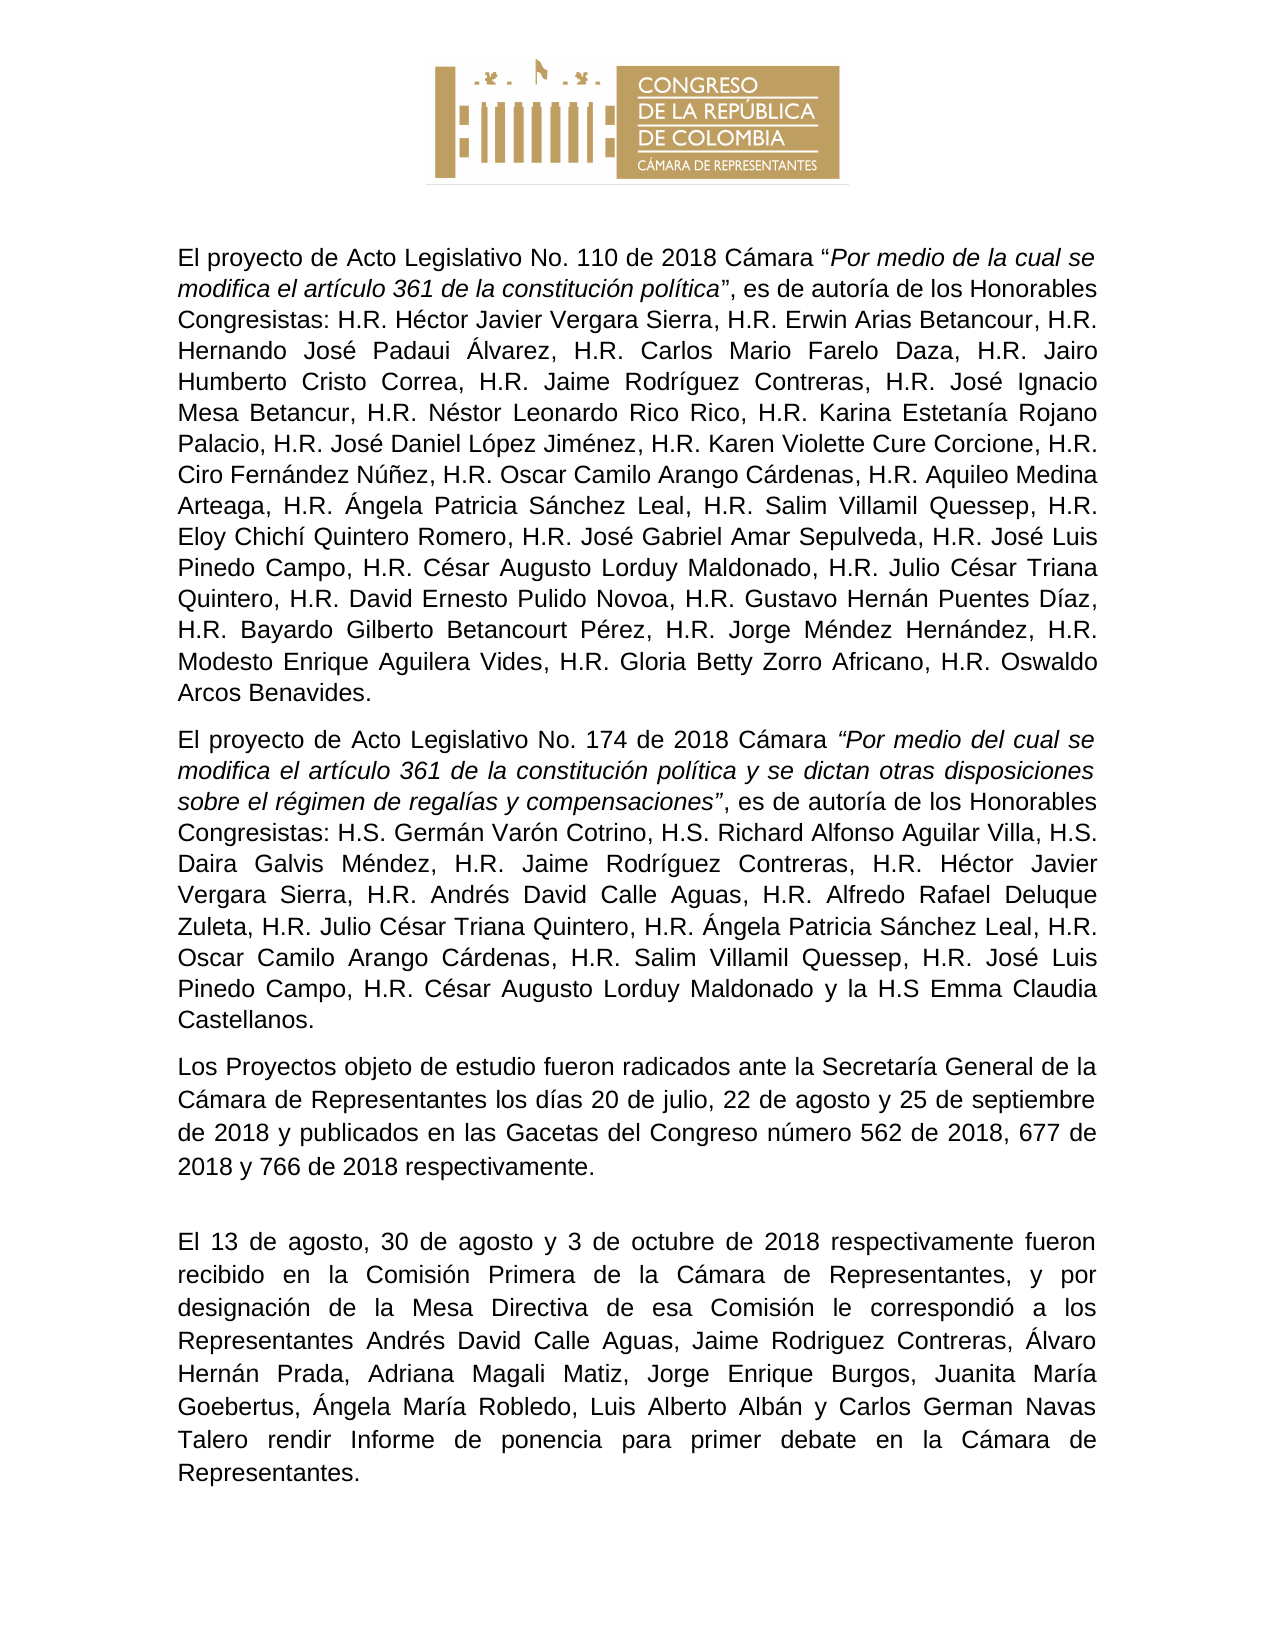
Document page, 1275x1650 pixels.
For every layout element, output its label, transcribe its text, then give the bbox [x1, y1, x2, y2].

picture [425, 59, 850, 185]
text El 13 de agosto, 30 de agosto y 3 de octubre de 2018 respectivamente fueron recibido en la Comisión Primera de la Cámara de Representantes, y por designación de la Mesa Directiva de esa Comisión le correspondió a los Representantes Andrés David Calle Aguas, Jaime Rodriguez Contreras, Álvaro Hernán Prada, Adriana Magali Matiz, Jorge Enrique Burgos, Juanita María Goebertus, Ángela María Robledo, Luis Alberto Albán y Carlos German Navas Talero rendir Informe de ponencia para primer debate en la Cámara de Representantes. [177, 1227, 1098, 1487]
text El proyecto de Acto Legislativo No. 174 de 2018 Cámara “Por medio del cual se modifica el artículo 361 de la constitución política y se dictan otras disposiciones sobre el régimen de regalías y compensaciones”, es de autoría de los Honorables Congresistas: H.S. Germán Varón Cotrino, H.S. Richard Alfonso Aguilar Villa, H.S. Daira Galvis Méndez, H.R. Jaime Rodríguez Contreras, H.R. Héctor Javier Vergara Sierra, H.R. Andrés David Calle Aguas, H.R. Alfredo Rafael Deluque Zuleta, H.R. Julio César Triana Quintero, H.R. Ángela Patricia Sánchez Leal, H.R. Oscar Camilo Arango Cárdenas, H.R. Salim Villamil Quessep, H.R. José Luis Pinedo Campo, H.R. César Augusto Lorduy Maldonado y la H.S Emma Claudia Castellanos. [177, 725, 1098, 1033]
text El proyecto de Acto Legislativo No. 110 de 2018 Cámara “Por medio de la cual se modifica el artículo 361 de la constitución política”, es de autoría de los Honorables Congresistas: H.R. Héctor Javier Vergara Sierra, H.R. Erwin Arias Betancour, H.R. Hernando José Padaui Álvarez, H.R. Carlos Mario Farelo Daza, H.R. Jairo Humberto Cristo Correa, H.R. Jaime Rodríguez Contreras, H.R. José Ignacio Mesa Betancur, H.R. Néstor Leonardo Rico Rico, H.R. Karina Estetanía Rojano Palacio, H.R. José Daniel López Jiménez, H.R. Karen Violette Cure Corcione, H.R. Ciro Fernández Núñez, H.R. Oscar Camilo Arango Cárdenas, H.R. Aquileo Medina Arteaga, H.R. Ángela Patricia Sánchez Leal, H.R. Salim Villamil Quessep, H.R. Eloy Chichí Quintero Romero, H.R. José Gabriel Amar Sepulveda, H.R. José Luis Pinedo Campo, H.R. César Augusto Lorduy Maldonado, H.R. Julio César Triana Quintero, H.R. David Ernesto Pulido Novoa, H.R. Gustavo Hernán Puentes Díaz, H.R. Bayardo Gilberto Betancourt Pérez, H.R. Jorge Méndez Hernández, H.R. Modesto Enrique Aguilera Vides, H.R. Gloria Betty Zorro Africano, H.R. Oswaldo Arcos Benavides. [177, 243, 1098, 706]
text Los Proyectos objeto de estudio fueron radicados ante la Secretaría General de la Cámara de Representantes los días 20 de julio, 22 de agosto y 25 de septiembre de 2018 y publicados en las Gacetas del Congreso número 562 de 2018, 677 de 2018 y 766 de 2018 respectivamente. [177, 1052, 1098, 1180]
